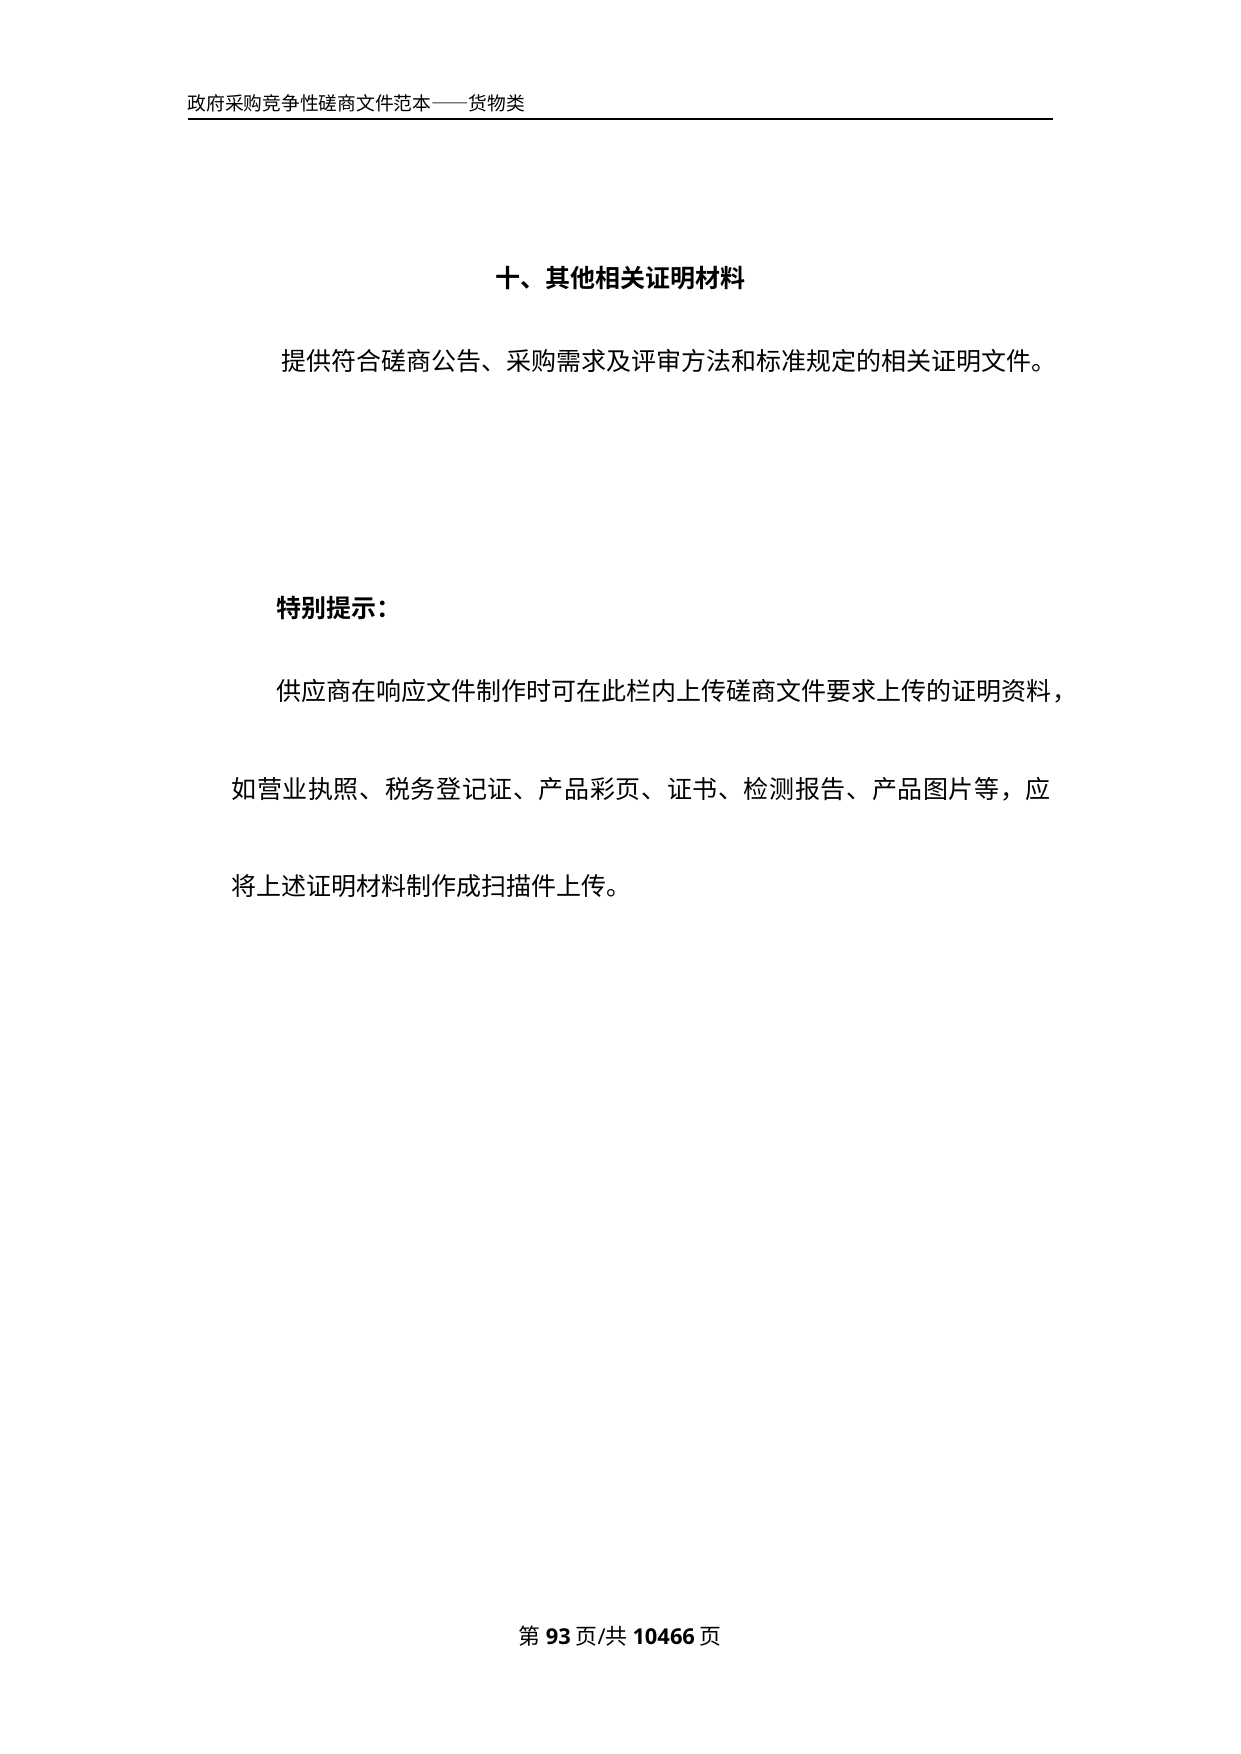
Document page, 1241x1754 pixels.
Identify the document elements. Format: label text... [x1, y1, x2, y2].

text 提供符合磋商公告、采购需求及评审方法和标准规定的相关证明文件。 [231, 327, 1053, 392]
text 十、其他相关证明材料 [187, 244, 1053, 309]
text 特别提示： [231, 574, 1053, 639]
text 供应商在响应文件制作时可在此栏内上传磋商文件要求上传的证明资料，如营业执照、税务登记证、产品彩页、证书、检测报告、产品图片等，应将上述证明材料制作成扫描件上传。 [231, 657, 1053, 917]
